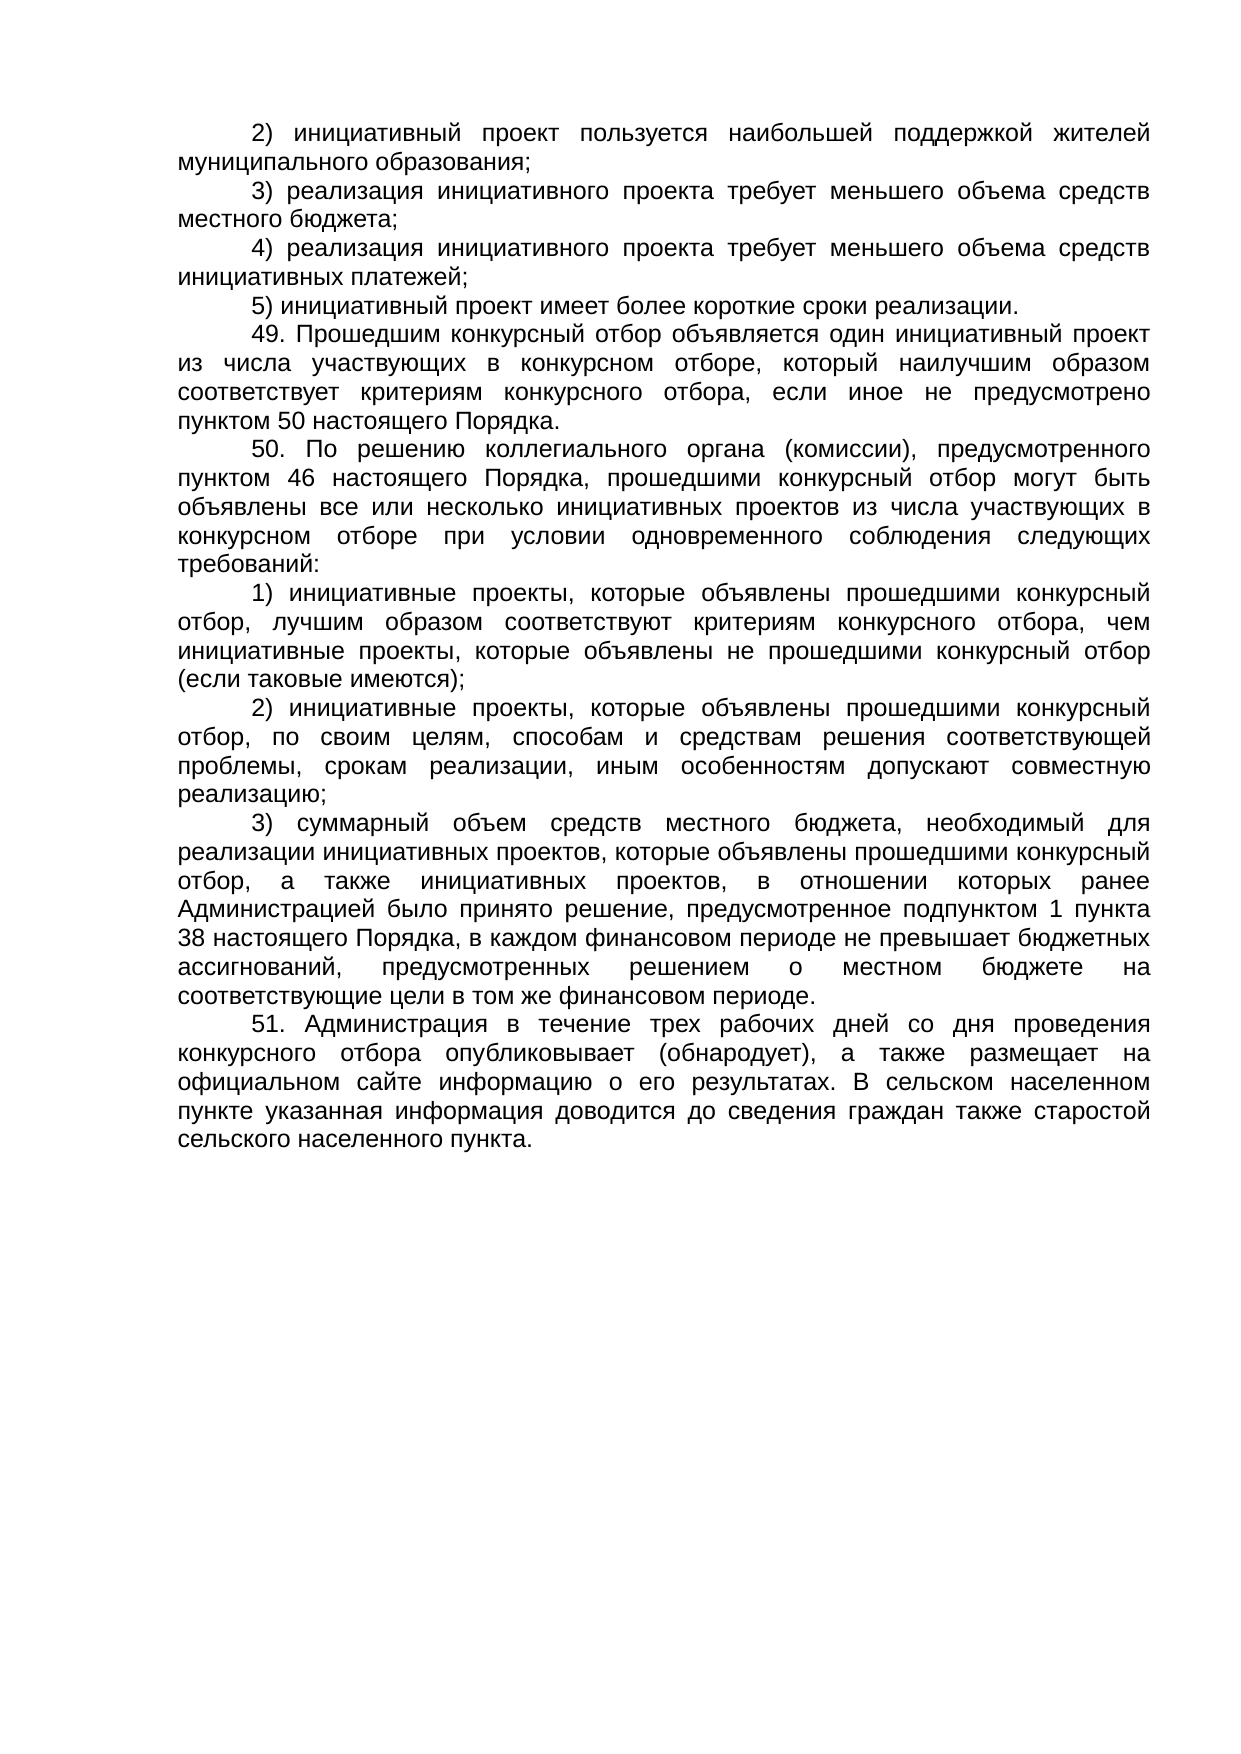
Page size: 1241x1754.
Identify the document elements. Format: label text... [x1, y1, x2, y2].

text 5) инициативный проект имеет более короткие сроки реализации. [177, 291, 1152, 319]
text 49. Прошедшим конкурсный отбор объявляется один инициативный проект из числа участвующих в конкурсном отборе, который наилучшим образом соответствует критериям конкурсного отбора, если иное не предусмотрено пунктом 50 настоящего Порядка. [177, 319, 1152, 434]
text 51. Администрация в течение трех рабочих дней со дня проведения конкурсного отбора опубликовывает (обнародует), а также размещает на официальном сайте информацию о его результатах. В сельском населенном пункте указанная информация доводится до сведения граждан также старостой сельского населенного пункта. [177, 1009, 1152, 1153]
text 2) инициативный проект пользуется наибольшей поддержкой жителей муниципального образования; [177, 118, 1152, 176]
text 1) инициативные проекты, которые объявлены прошедшими конкурсный отбор, лучшим образом соответствуют критериям конкурсного отбора, чем инициативные проекты, которые объявлены не прошедшими конкурсный отбор (если таковые имеются); [177, 578, 1152, 693]
text 4) реализация инициативного проекта требует меньшего объема средств инициативных платежей; [177, 233, 1152, 291]
text 3) суммарный объем средств местного бюджета, необходимый для реализации инициативных проектов, которые объявлены прошедшими конкурсный отбор, а также инициативных проектов, в отношении которых ранее Администрацией было принято решение, предусмотренное подпунктом 1 пункта 38 настоящего Порядка, в каждом финансовом периоде не превышает бюджетных ассигнований, предусмотренных решением о местном бюджете на соответствующие цели в том же финансовом периоде. [177, 808, 1152, 1009]
text 3) реализация инициативного проекта требует меньшего объема средств местного бюджета; [177, 176, 1152, 233]
text 2) инициативные проекты, которые объявлены прошедшими конкурсный отбор, по своим целям, способам и средствам решения соответствующей проблемы, срокам реализации, иным особенностям допускают совместную реализацию; [177, 693, 1152, 808]
text 50. По решению коллегиального органа (комиссии), предусмотренного пунктом 46 настоящего Порядка, прошедшими конкурсный отбор могут быть объявлены все или несколько инициативных проектов из числа участвующих в конкурсном отборе при условии одновременного соблюдения следующих требований: [177, 434, 1152, 578]
